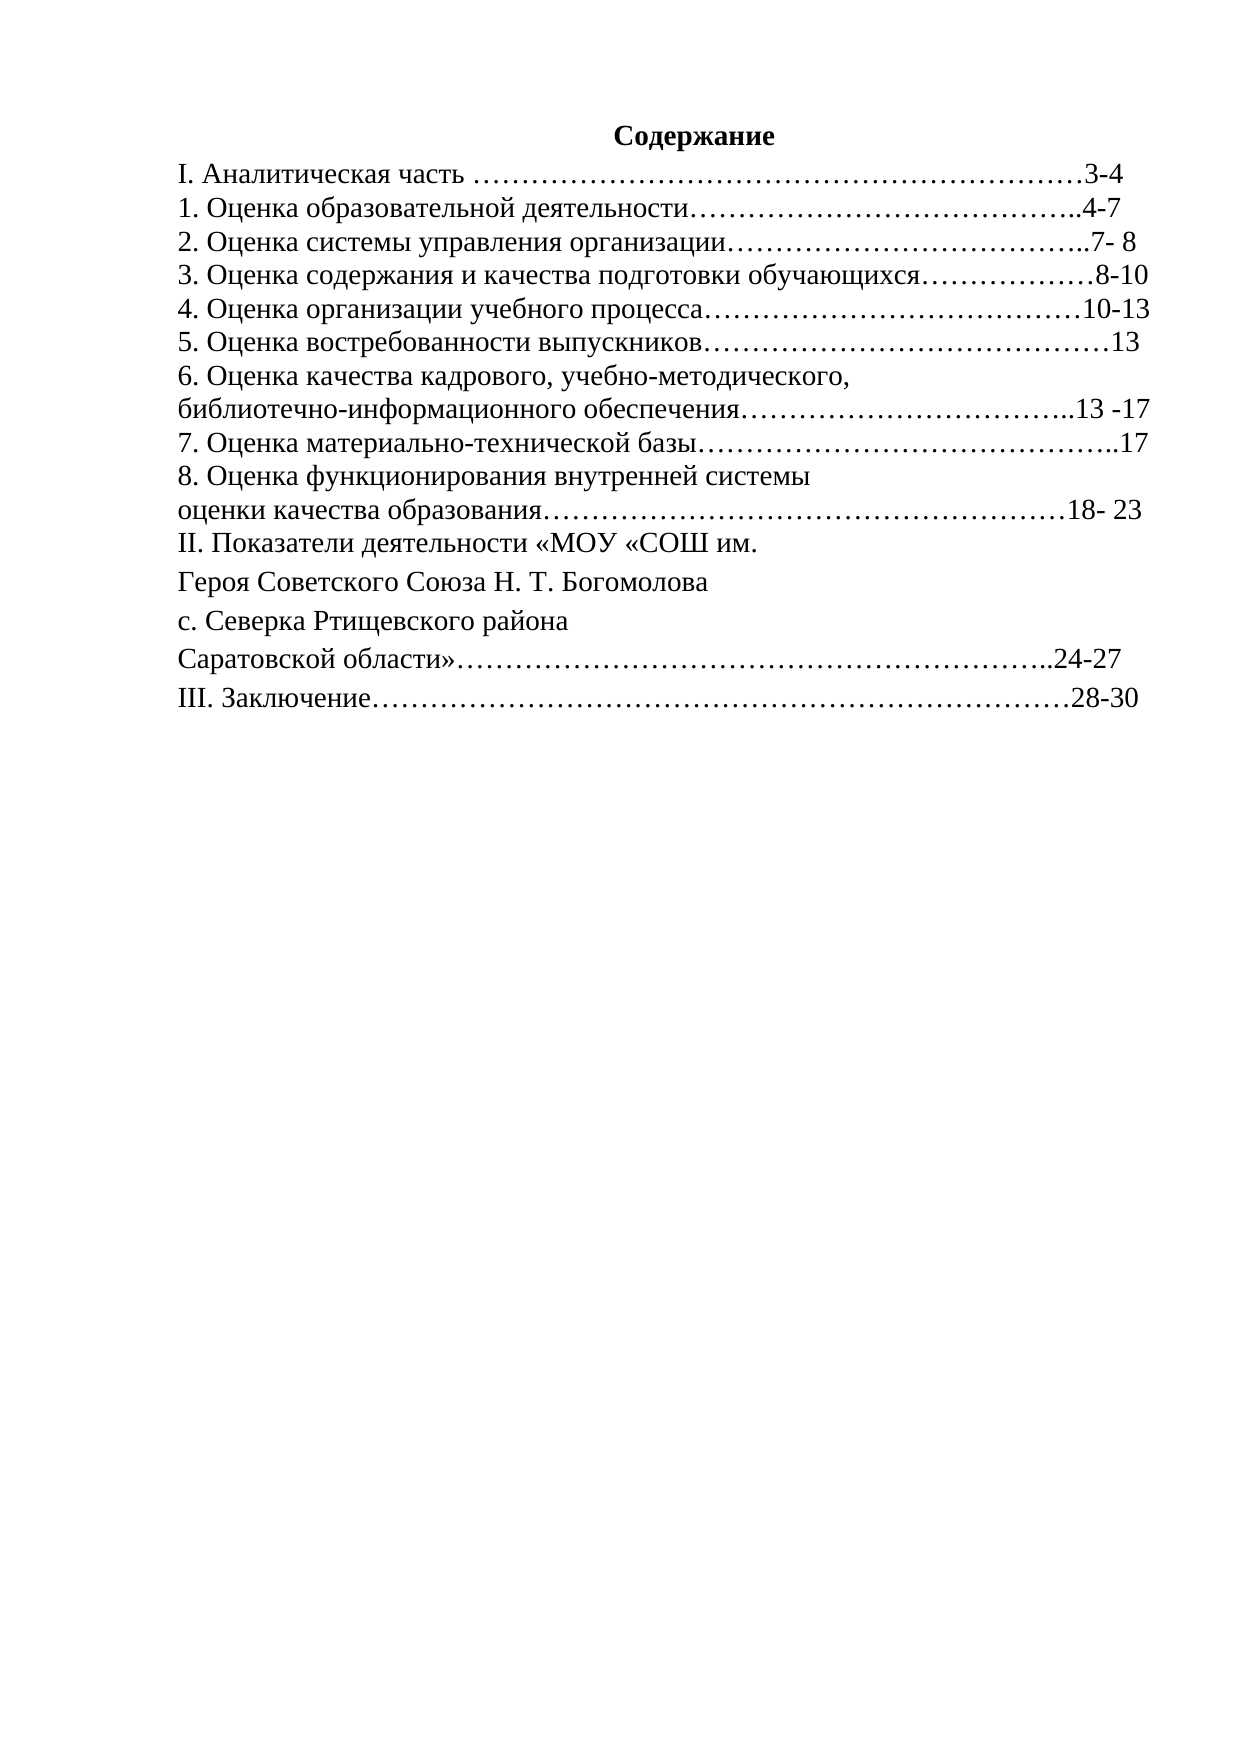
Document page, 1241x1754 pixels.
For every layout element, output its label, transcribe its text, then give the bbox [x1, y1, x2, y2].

text Героя Советского Союза Н. Т. Богомолова [177, 564, 1152, 598]
text 8. Оценка функционирования внутренней системы [177, 458, 1152, 492]
text II. Показатели деятельности «МОУ «СОШ им. [177, 526, 1152, 559]
text 7. Оценка материально-технической базы……………………………………..17 [177, 425, 1152, 458]
text с. Северка Ртищевского района [177, 603, 1152, 636]
text I. Аналитическая часть ………………………………………………………3-4 [177, 157, 1152, 190]
text 6. Оценка качества кадрового, учебно-методического, [177, 358, 1152, 391]
text 4. Оценка организации учебного процесса…………………………………10-13 [177, 291, 1152, 324]
text оценки качества образования………………………………………………18- 23 [177, 492, 1152, 526]
text III. Заключение………………………………………………………………28-30 [177, 680, 1152, 713]
text 1. Оценка образовательной деятельности…………………………………..4-7 [177, 190, 1152, 224]
text библиотечно-информационного обеспечения……………………………..13 -17 [177, 391, 1152, 425]
text Содержание [177, 118, 1152, 152]
text 5. Оценка востребованности выпускников……………………………………13 [177, 324, 1152, 358]
text Саратовской области»……………………………………………………..24-27 [177, 641, 1152, 675]
text 2. Оценка системы управления организации………………………………..7- 8 [177, 224, 1152, 257]
text 3. Оценка содержания и качества подготовки обучающихся………………8-10 [177, 257, 1152, 291]
